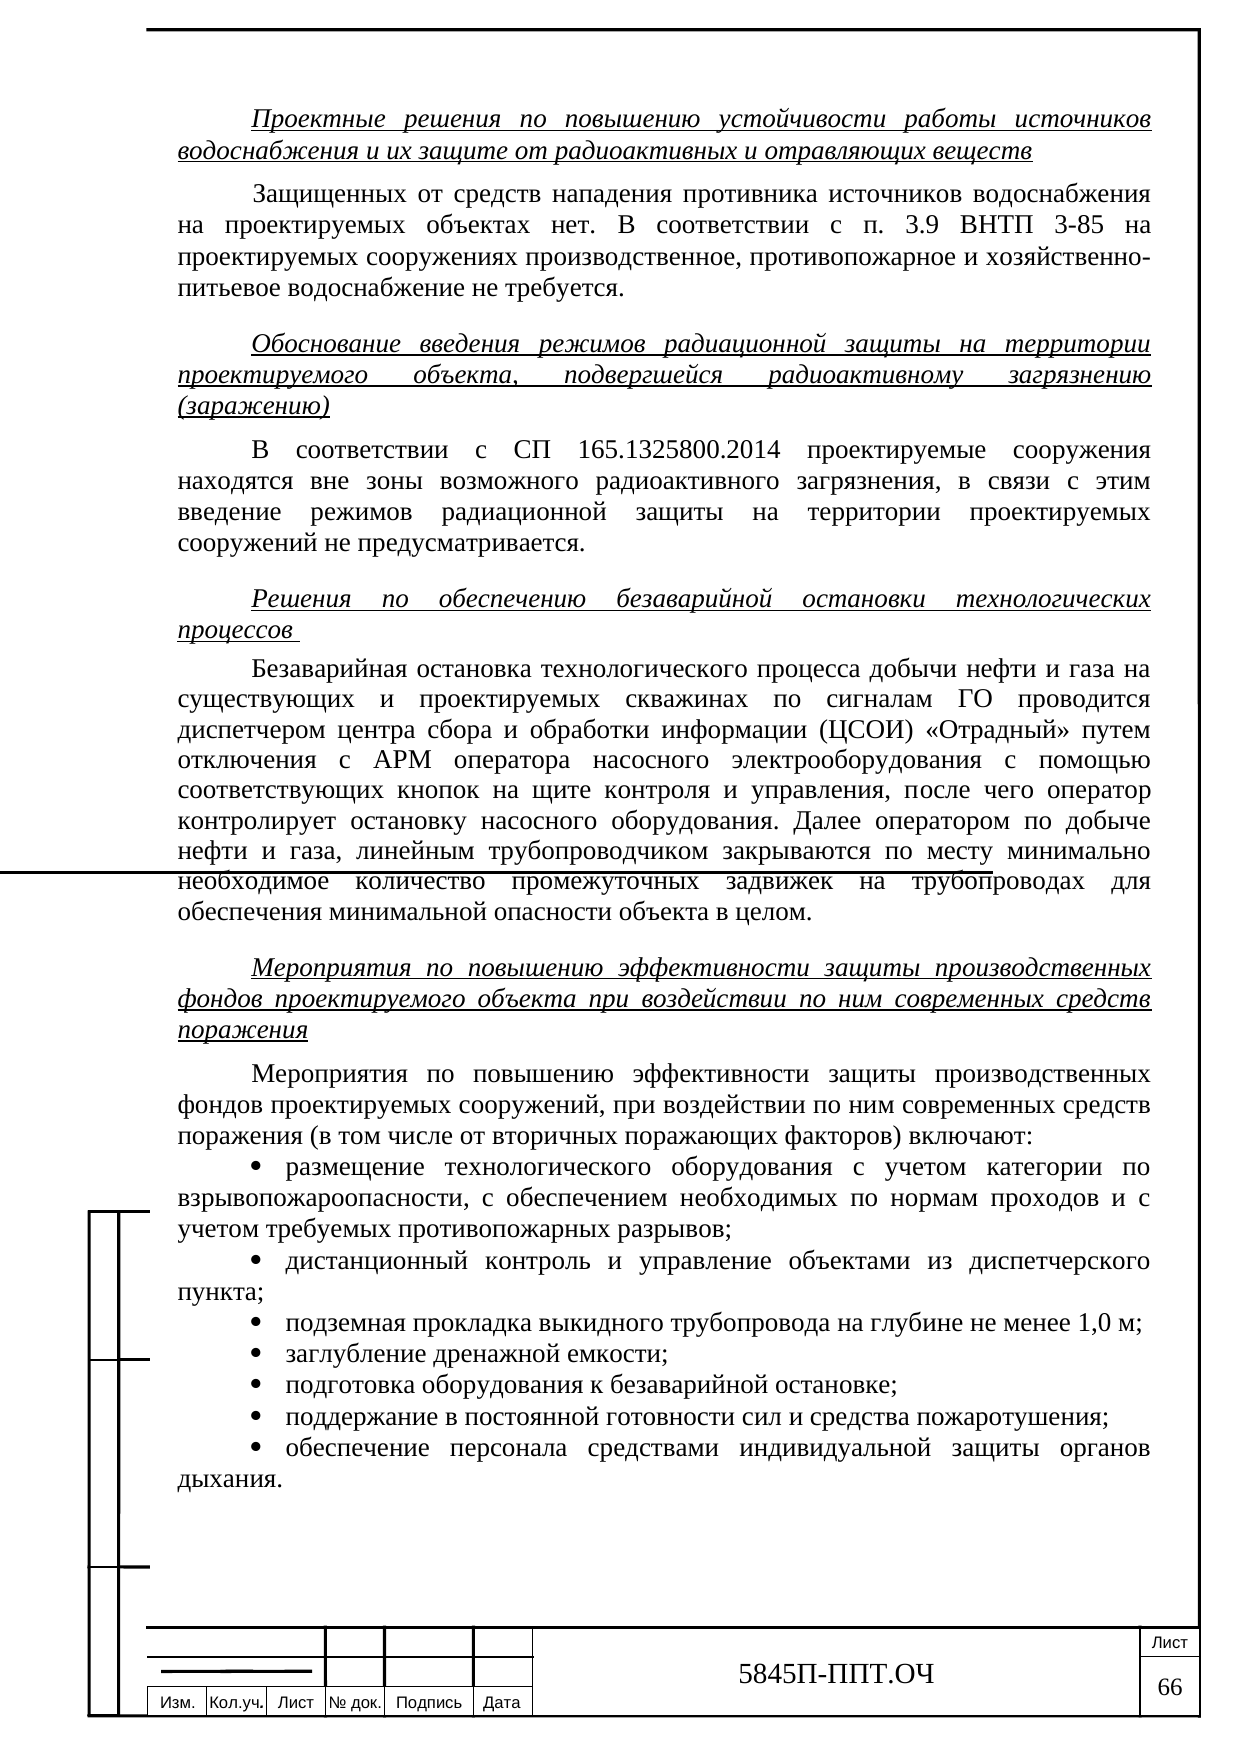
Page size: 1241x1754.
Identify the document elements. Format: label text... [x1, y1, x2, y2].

text Мероприятия по повышению эффективности защиты производственных фондов проектируемых сооружений, при воздействии по ним современных средств поражения (в том числе от вторичных поражающих факторов) включают: [177, 1057, 1152, 1150]
subtitle Обоснование введения режимов радиационной защиты на территории проектируемого объекта, подвергшейся радиоактивному загрязнению (заражению) [177, 386, 1152, 420]
text размещение технологического оборудования с учетом категории по взрывопожароопасности, с обеспечением необходимых по нормам проходов и с учетом требуемых противопожарных разрывов; [177, 1150, 1152, 1244]
subtitle Мероприятия по повышению эффективности защиты производственных фондов проектируемого объекта при воздействии по ним современных средств поражения [177, 951, 1152, 1009]
subtitle Обоснование введения режимов радиационной защиты на территории проектируемого объекта, подвергшейся радиоактивному загрязнению (заражению) [177, 327, 1152, 385]
text подземная прокладка выкидного трубопровода на глубине не менее 1,0 м; [177, 1306, 1152, 1337]
subtitle Проектные решения по повышению устойчивости работы источников водоснабжения и их защите от радиоактивных и отравляющих веществ [177, 103, 1152, 165]
text Защищенных от средств нападения противника источников водоснабжения на проектируемых объектах нет. В соответствии с п. 3.9 ВНТП 3-85 на проектируемых сооружениях производственное, противопожарное и хозяйственно-питьевое водоснабжение не требуется. [177, 177, 1152, 302]
text дистанционный контроль и управление объектами из диспетчерского пункта; [177, 1244, 1152, 1306]
subtitle Мероприятия по повышению эффективности защиты производственных фондов проектируемого объекта при воздействии по ним современных средств поражения [177, 1010, 1152, 1044]
subtitle Решения по обеспечению безаварийной остановки технологических процессов [177, 582, 1152, 645]
text В соответствии с СП 165.1325800.2014 проектируемые сооружения находятся вне зоны возможного радиоактивного загрязнения, в связи с этим введение режимов радиационной защиты на территории проектируемых сооружений не предусматривается. [177, 433, 1152, 557]
text Безаварийная остановка технологического процесса добычи нефти и газа на существующих и проектируемых скважинах по сигналам ГО проводится диспетчером центра сбора и обработки информации (ЦСОИ) «Отрадный» путем отключения с АРМ оператора насосного электрооборудования с помощью соответствующих кнопок на щите контроля и управления, после чего оператор контролирует остановку насосного оборудования. Далее оператором по добыче нефти и газа, линейным трубопроводчиком закрываются по месту минимально необходимое количество промежуточных задвижек на трубопроводах для обеспечения минимальной опасности объекта в целом. [177, 653, 1152, 926]
text обеспечение персонала средствами индивидуальной защиты органов дыхания. [177, 1431, 1152, 1493]
text подготовка оборудования к безаварийной остановке; [177, 1369, 1152, 1400]
text поддержание в постоянной готовности сил и средства пожаротушения; [177, 1400, 1152, 1431]
text заглубление дренажной емкости; [177, 1337, 1152, 1369]
